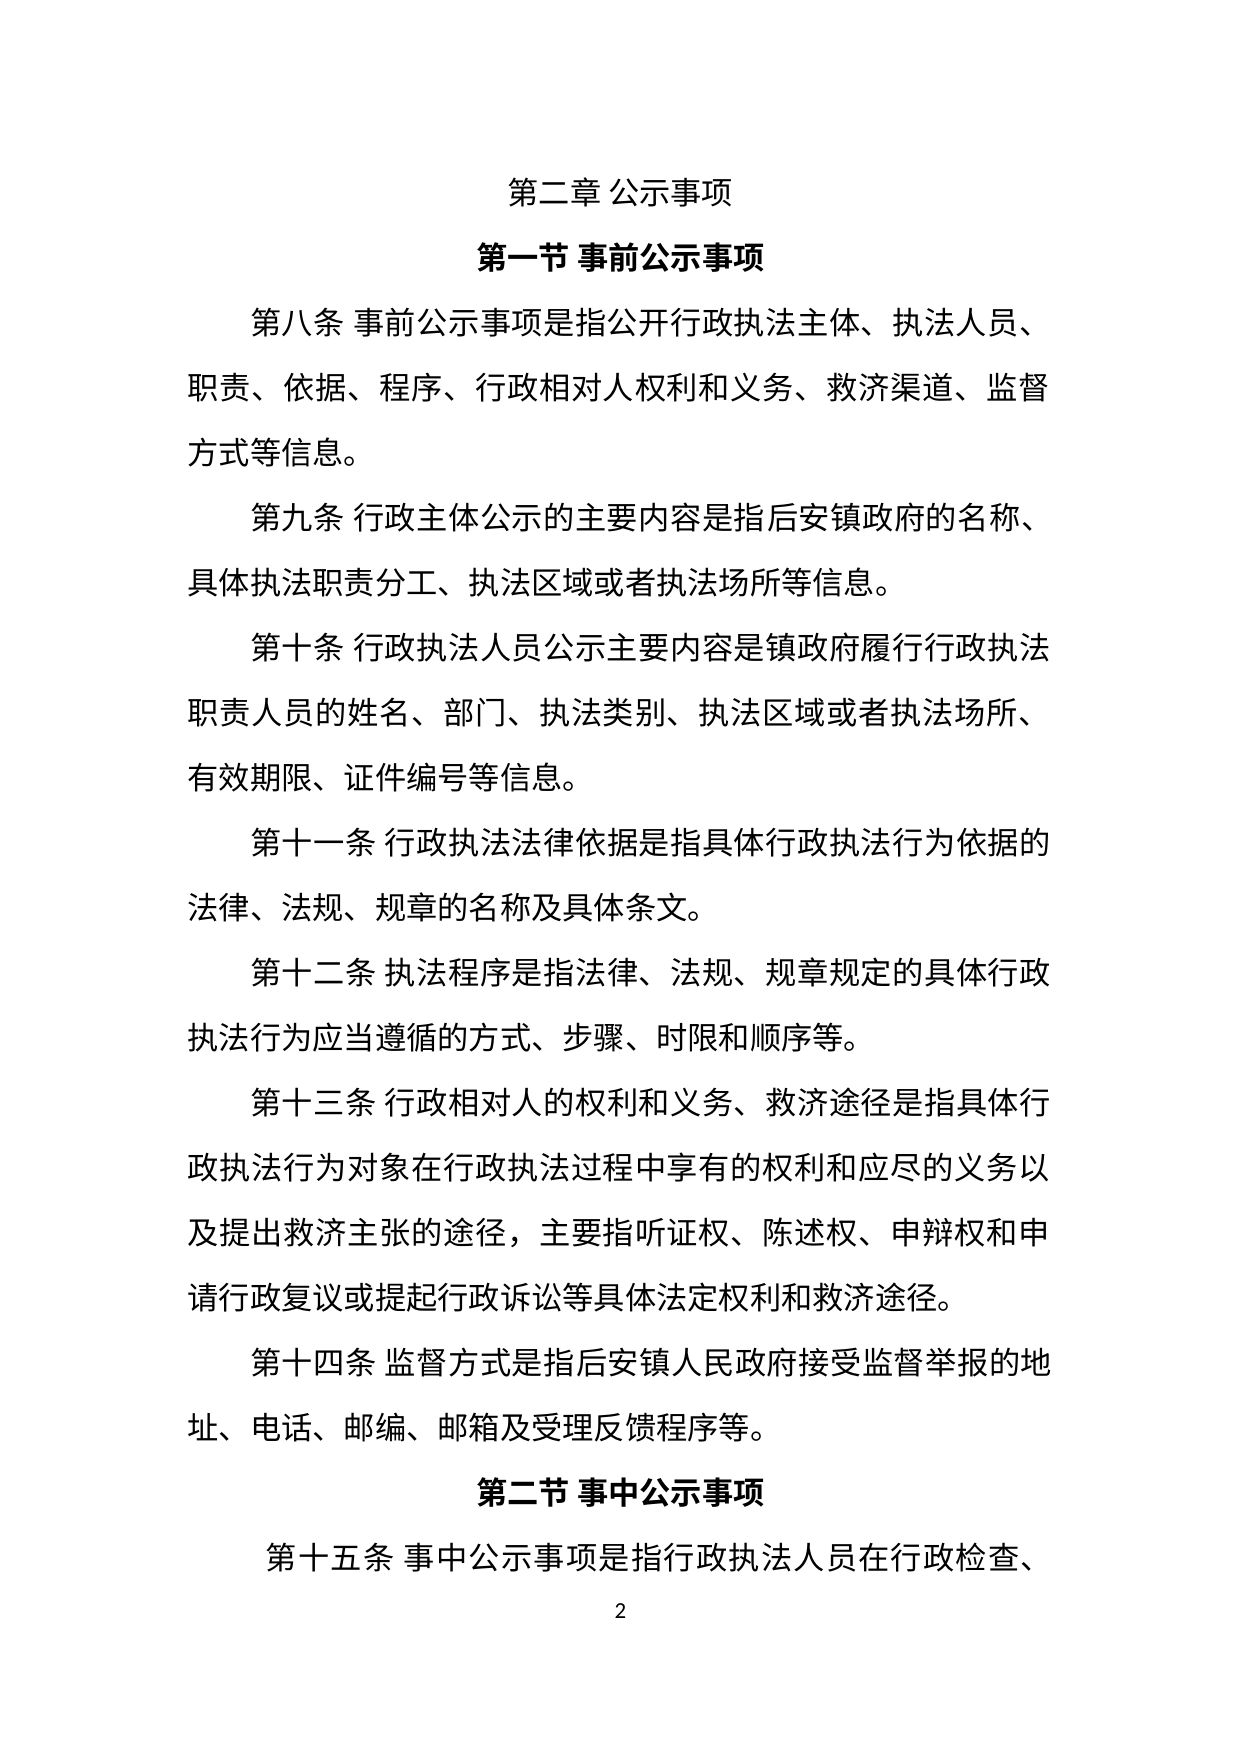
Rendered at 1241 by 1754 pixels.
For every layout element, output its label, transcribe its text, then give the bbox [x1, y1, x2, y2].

text 第十三条 行政相对人的权利和义务、救济途径是指具体行政执法行为对象在行政执法过程中享有的权利和应尽的义务以及提出救济主张的途径，主要指听证权、陈述权、申辩权和申请行政复议或提起行政诉讼等具体法定权利和救济途径。 [187, 1068, 1053, 1328]
text 第二节 事中公示事项 [187, 1458, 1053, 1523]
text 第八条 事前公示事项是指公开行政执法主体、执法人员、职责、依据、程序、行政相对人权利和义务、救济渠道、监督方式等信息。 [187, 288, 1053, 483]
text 第十条 行政执法人员公示主要内容是镇政府履行行政执法职责人员的姓名、部门、执法类别、执法区域或者执法场所、有效期限、证件编号等信息。 [187, 613, 1053, 808]
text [187, 1523, 1053, 1588]
text 第十一条 行政执法法律依据是指具体行政执法行为依据的法律、法规、规章的名称及具体条文。 [187, 808, 1053, 938]
text 第十二条 执法程序是指法律、法规、规章规定的具体行政执法行为应当遵循的方式、步骤、时限和顺序等。 [187, 938, 1053, 1068]
text 第一节 事前公示事项 [187, 223, 1053, 288]
text 第二章 公示事项 [187, 158, 1053, 223]
text 第十四条 监督方式是指后安镇人民政府接受监督举报的地址、电话、邮编、邮箱及受理反馈程序等。 [187, 1328, 1053, 1458]
text 第九条 行政主体公示的主要内容是指后安镇政府的名称、具体执法职责分工、执法区域或者执法场所等信息。 [187, 483, 1053, 613]
